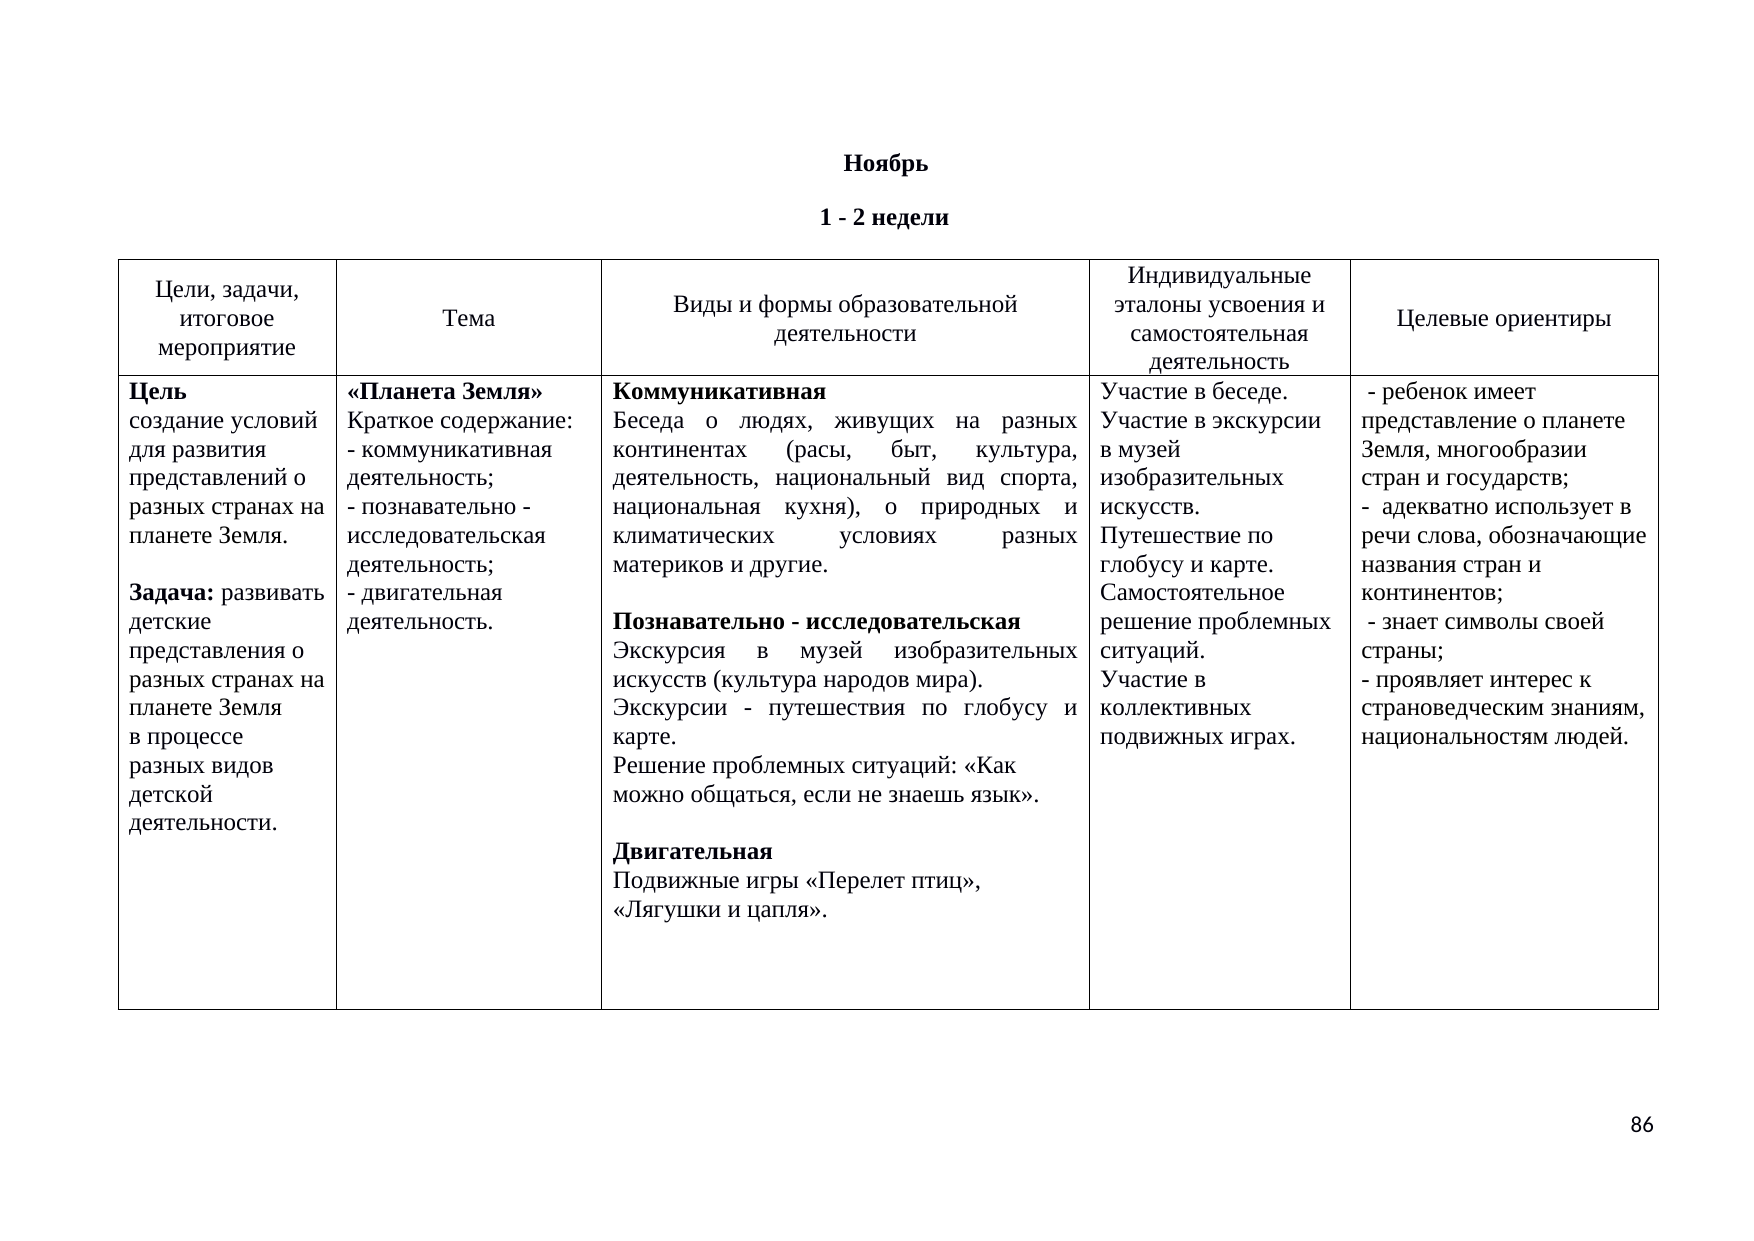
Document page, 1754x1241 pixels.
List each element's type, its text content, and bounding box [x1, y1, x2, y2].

table_header Виды и формы образовательной деятельности [602, 260, 1089, 375]
table_header Целевые ориентиры [1351, 260, 1658, 375]
table_header Цели, задачи, итоговое мероприятие [119, 260, 336, 375]
table_cell Цель создание условий для развития представлений о разных странах на планете Земля. Задача: развивать детские представления о разных странах на планете Земля в процессе разных видов детской деятельности. [119, 376, 336, 1009]
table_cell «Планета Земля» Краткое содержание: - коммуникативная деятельность; - познавательно - исследовательская деятельность; - двигательная деятельность. [337, 376, 601, 1009]
table_cell Коммуникативная Беседа о людях, живущих на разных континентах (расы, быт, культура, деятельность, национальный вид спорта, национальная кухня), о природных и климатических условиях разных материков и другие. Познавательно - исследовательская Экскурсия в музей изобразительных искусств (культура народов мира). Экскурсии - путешествия по глобусу и карте. Решение проблемных ситуаций: «Как можно общаться, если не знаешь язык». Двигательная Подвижные игры «Перелет птиц», «Лягушки и цапля». [602, 376, 1089, 1009]
text Ноябрь [118, 148, 1653, 176]
table_cell - ребенок имеет представление о планете Земля, многообразии стран и государств; - адекватно использует в речи слова, обозначающие названия стран и континентов; - знает символы своей страны; - проявляет интерес к страноведческим знаниям, национальностям людей. [1351, 376, 1658, 1009]
text 1 - 2 недели [708, 202, 1653, 230]
table_header Индивидуальные эталоны усвоения и самостоятельная деятельность [1090, 260, 1350, 375]
table_header Тема [337, 260, 601, 375]
table_cell Участие в беседе. Участие в экскурсии в музей изобразительных искусств. Путешествие по глобусу и карте. Самостоятельное решение проблемных ситуаций. Участие в коллективных подвижных играх. [1090, 376, 1350, 1009]
